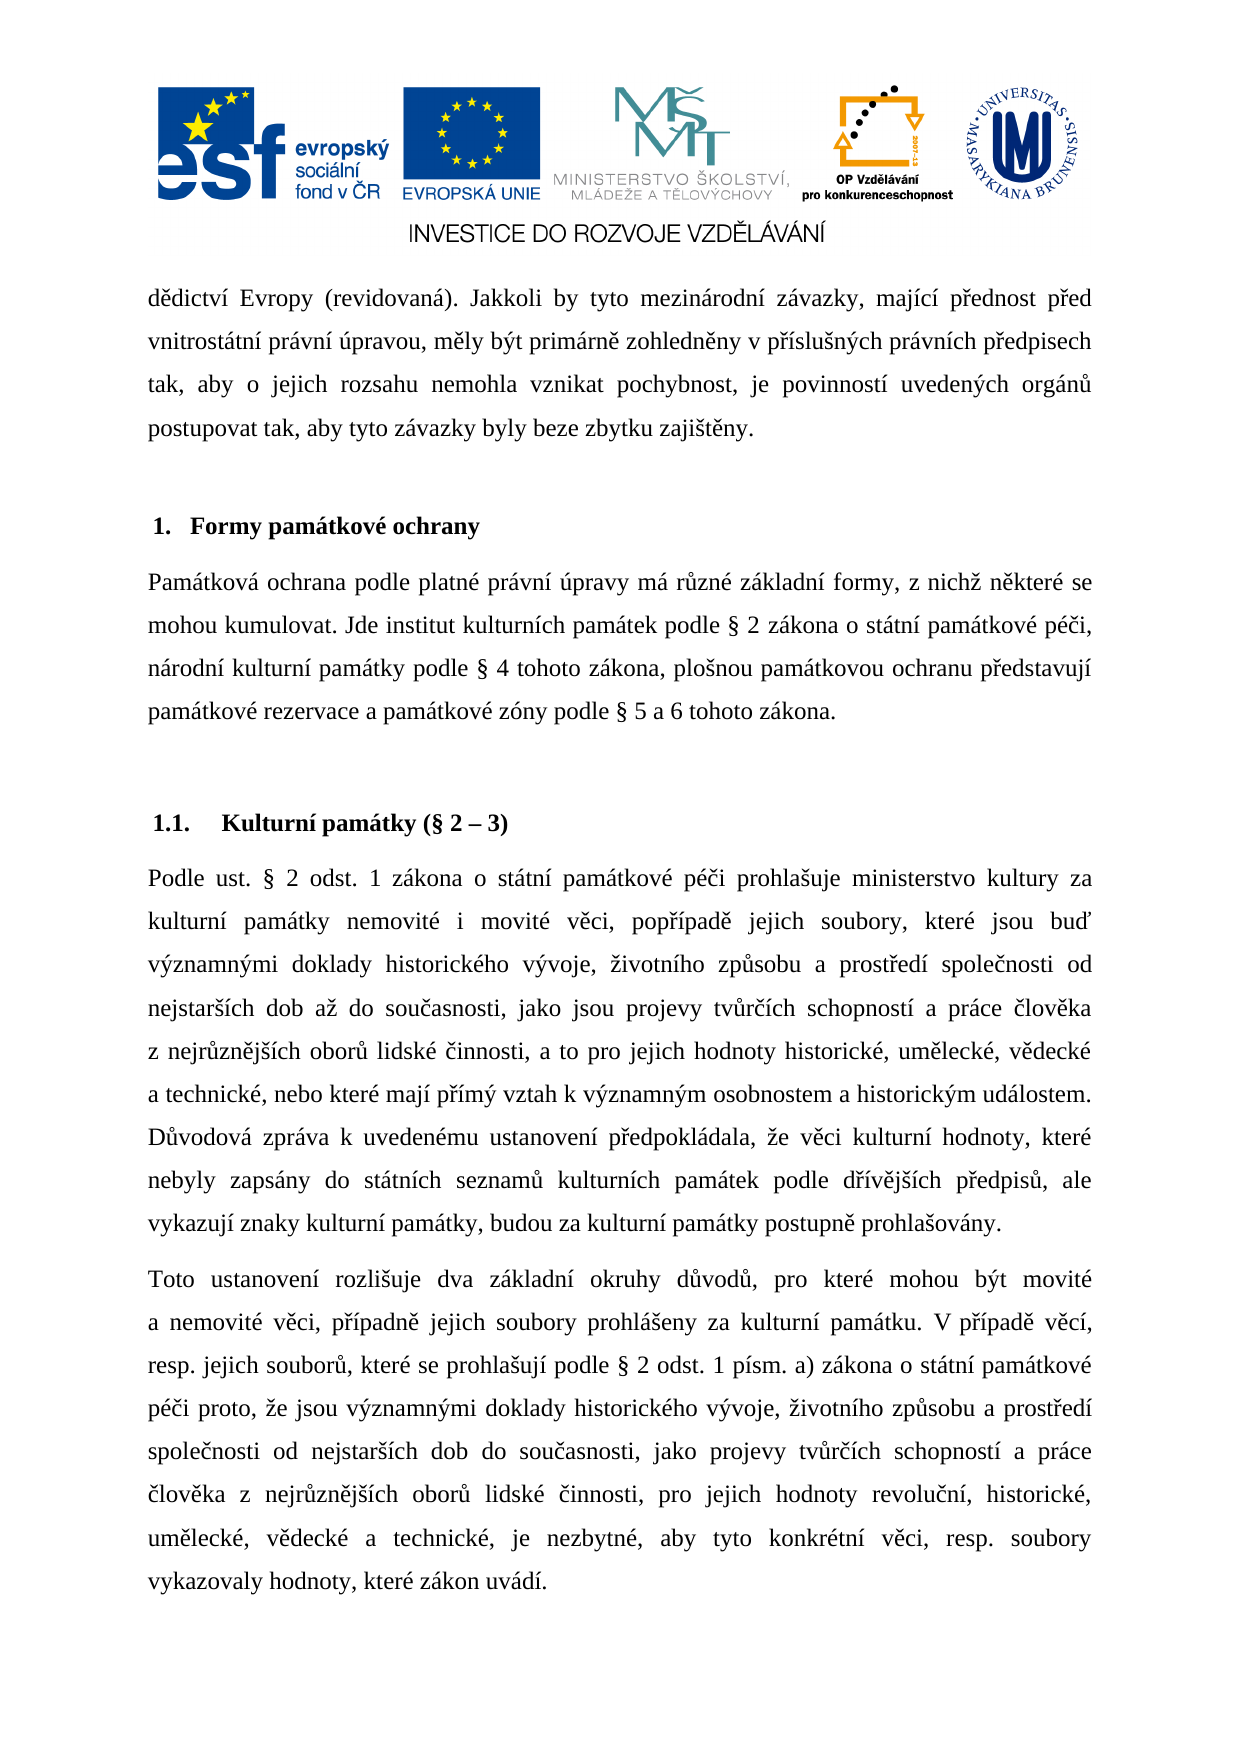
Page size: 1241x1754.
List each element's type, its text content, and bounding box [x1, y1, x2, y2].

subtitle Památková ochrana podle platné právní úpravy má různé základní formy, z nichž některé se mohou kumulovat. Jde institut kulturních památek podle § 2 zákona o státní památkové péči, národní kulturní památky podle § 4 tohoto zákona, plošnou památkovou ochranu představují památkové rezervace a památkové zóny podle § 5 a 6 tohoto zákona. [148, 567, 1093, 725]
text Podle ust. § 2 odst. 1 zákona o státní památkové péči prohlašuje ministerstvo kultury za kulturní památky nemovité i movité věci, popřípadě jejich soubory, které jsou buď významnými doklady historického vývoje, životního způsobu a prostředí společnosti od nejstarších dob až do současnosti, jako jsou projevy tvůrčích schopností a práce člověka z nejrůznějších oborů lidské činnosti, a to pro jejich hodnoty historické, umělecké, vědecké a technické, nebo které mají přímý vztah k významným osobnostem a historickým událostem. Důvodová zpráva k uvedenému ustanovení předpokládala, že věci kulturní hodnoty, které nebyly zapsány do státních seznamů kulturních památek podle dřívějších předpisů, ale vykazují znaky kulturní památky, budou za kulturní památky postupně prohlašovány. [148, 863, 1093, 1237]
list Kulturní památky (§ 2 – 3) [152, 808, 1093, 836]
subtitle Formy památkové ochrany [152, 511, 1093, 540]
subtitle Toto ustanovení rozlišuje dva základní okruhy důvodů, pro které mohou být movité a nemovité věci, případně jejich soubory prohlášeny za kulturní památku. V případě věcí, resp. jejich souborů, které se prohlašují podle § 2 odst. 1 písm. a) zákona o státní památkové péči proto, že jsou významnými doklady historického vývoje, životního způsobu a prostředí společnosti od nejstarších dob do současnosti, jako projevy tvůrčích schopností a práce člověka z nejrůznějších oborů lidské činnosti, pro jejich hodnoty revoluční, historické, umělecké, vědecké a technické, je nezbytné, aby tyto konkrétní věci, resp. soubory vykazovaly hodnoty, které zákon uvádí. [148, 1264, 1093, 1594]
picture [147, 73, 1091, 256]
